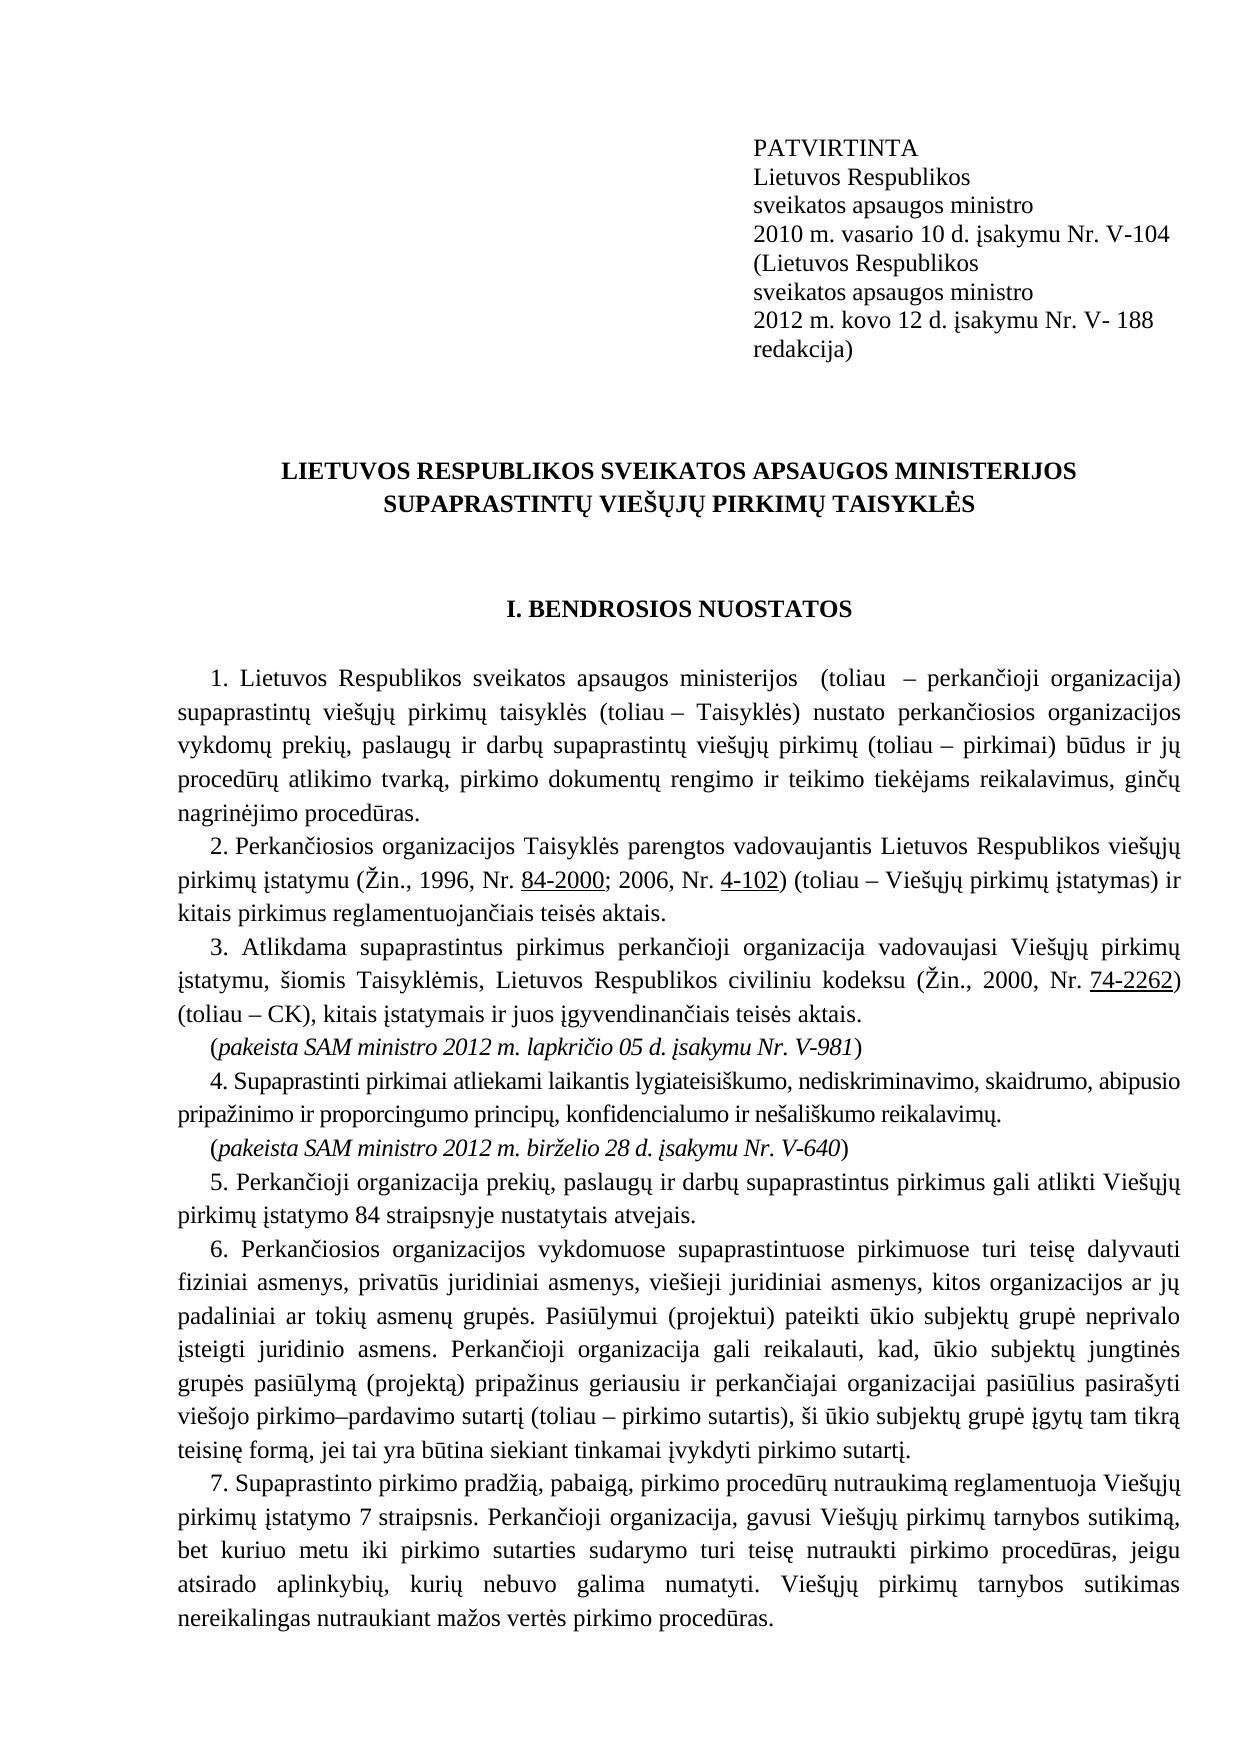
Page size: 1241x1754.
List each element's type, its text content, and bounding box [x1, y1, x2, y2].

text PATVIRTINTA [753, 133, 1181, 162]
text (Lietuvos Respublikos [753, 248, 1181, 277]
text I. BENDROSIOS NUOSTATOS [177, 594, 1181, 623]
text (pakeista SAM ministro . lapkričio 05 d. įsakymu Nr. V-981) [177, 1032, 1181, 1061]
text sveikatos apsaugos ministro [753, 277, 1181, 305]
text sveikatos apsaugos ministro [753, 190, 1181, 219]
text SUPAPRASTINTŲ VIEŠŲJŲ PIRKIMŲ TAISYKLĖS [177, 489, 1181, 518]
text Lietuvos Respublikos sveikatos apsaugos ministerijos [177, 456, 1181, 485]
text 5. Perkančioji organizacija prekių, paslaugų ir darbų supaprastintus pirkimus gali atlikti Viešųjų pirkimų įstatymo 84 straipsnyje nustatytais atvejais. [177, 1167, 1181, 1229]
text 3. Atlikdama supaprastintus pirkimus perkančioji organizacija vadovaujasi Viešųjų pirkimų įstatymu, šiomis Taisyklėmis, Lietuvos Respublikos civiliniu kodeksu (Žin., 2000, Nr. 74-2262) (toliau – CK), kitais įstatymais ir juos įgyvendinančiais teisės aktais. [177, 932, 1181, 1028]
text . kovo 12 d. įsakymu Nr. V- 188 [753, 305, 1181, 334]
text 1. Lietuvos Respublikos sveikatos apsaugos ministerijos (toliau – perkančioji organizacija) supaprastintų viešųjų pirkimų taisyklės (toliau – Taisyklės) nustato perkančiosios organizacijos vykdomų prekių, paslaugų ir darbų supaprastintų viešųjų pirkimų (toliau – pirkimai) būdus ir jų procedūrų atlikimo tvarką, pirkimo dokumentų rengimo ir teikimo tiekėjams reikalavimus, ginčų nagrinėjimo procedūras. [177, 663, 1181, 826]
text Lietuvos Respublikos [753, 162, 1181, 190]
text 7. Supaprastinto pirkimo pradžią, pabaigą, pirkimo procedūrų nutraukimą reglamentuoja Viešųjų pirkimų įstatymo 7 straipsnis. Perkančioji organizacija, gavusi Viešųjų pirkimų tarnybos sutikimą, bet kuriuo metu iki pirkimo sutarties sudarymo turi teisę nutraukti pirkimo procedūras, jeigu atsirado aplinkybių, kurių nebuvo galima numatyti. Viešųjų pirkimų tarnybos sutikimas nereikalingas nutraukiant mažos vertės pirkimo procedūras. [177, 1468, 1181, 1631]
text 2. Perkančiosios organizacijos Taisyklės parengtos vadovaujantis Lietuvos Respublikos viešųjų pirkimų įstatymu (Žin., 1996, Nr. 84-2000; 2006, Nr. 4-102) (toliau – Viešųjų pirkimų įstatymas) ir kitais pirkimus reglamentuojančiais teisės aktais. [177, 831, 1181, 927]
text (pakeista SAM ministro . birželio 28 d. įsakymu Nr. V-640) [177, 1133, 1181, 1162]
text 6. Perkančiosios organizacijos vykdomuose supaprastintuose pirkimuose turi teisę dalyvauti fiziniai asmenys, privatūs juridiniai asmenys, viešieji juridiniai asmenys, kitos organizacijos ar jų padaliniai ar tokių asmenų grupės. Pasiūlymui (projektui) pateikti ūkio subjektų grupė neprivalo įsteigti juridinio asmens. Perkančioji organizacija gali reikalauti, kad, ūkio subjektų jungtinės grupės pasiūlymą (projektą) pripažinus geriausiu ir perkančiajai organizacijai pasiūlius pasirašyti viešojo pirkimo–pardavimo sutartį (toliau – pirkimo sutartis), ši ūkio subjektų grupė įgytų tam tikrą teisinę formą, jei tai yra būtina siekiant tinkamai įvykdyti pirkimo sutartį. [177, 1234, 1181, 1464]
text . vasario 10 d. įsakymu Nr. V-104 [753, 219, 1181, 248]
text 4. Supaprastinti pirkimai atliekami laikantis lygiateisiškumo, nediskriminavimo, skaidrumo, abipusio pripažinimo ir proporcingumo principų, konfidencialumo ir nešališkumo reikalavimų. [177, 1066, 1181, 1128]
text redakcija) [753, 334, 1181, 363]
